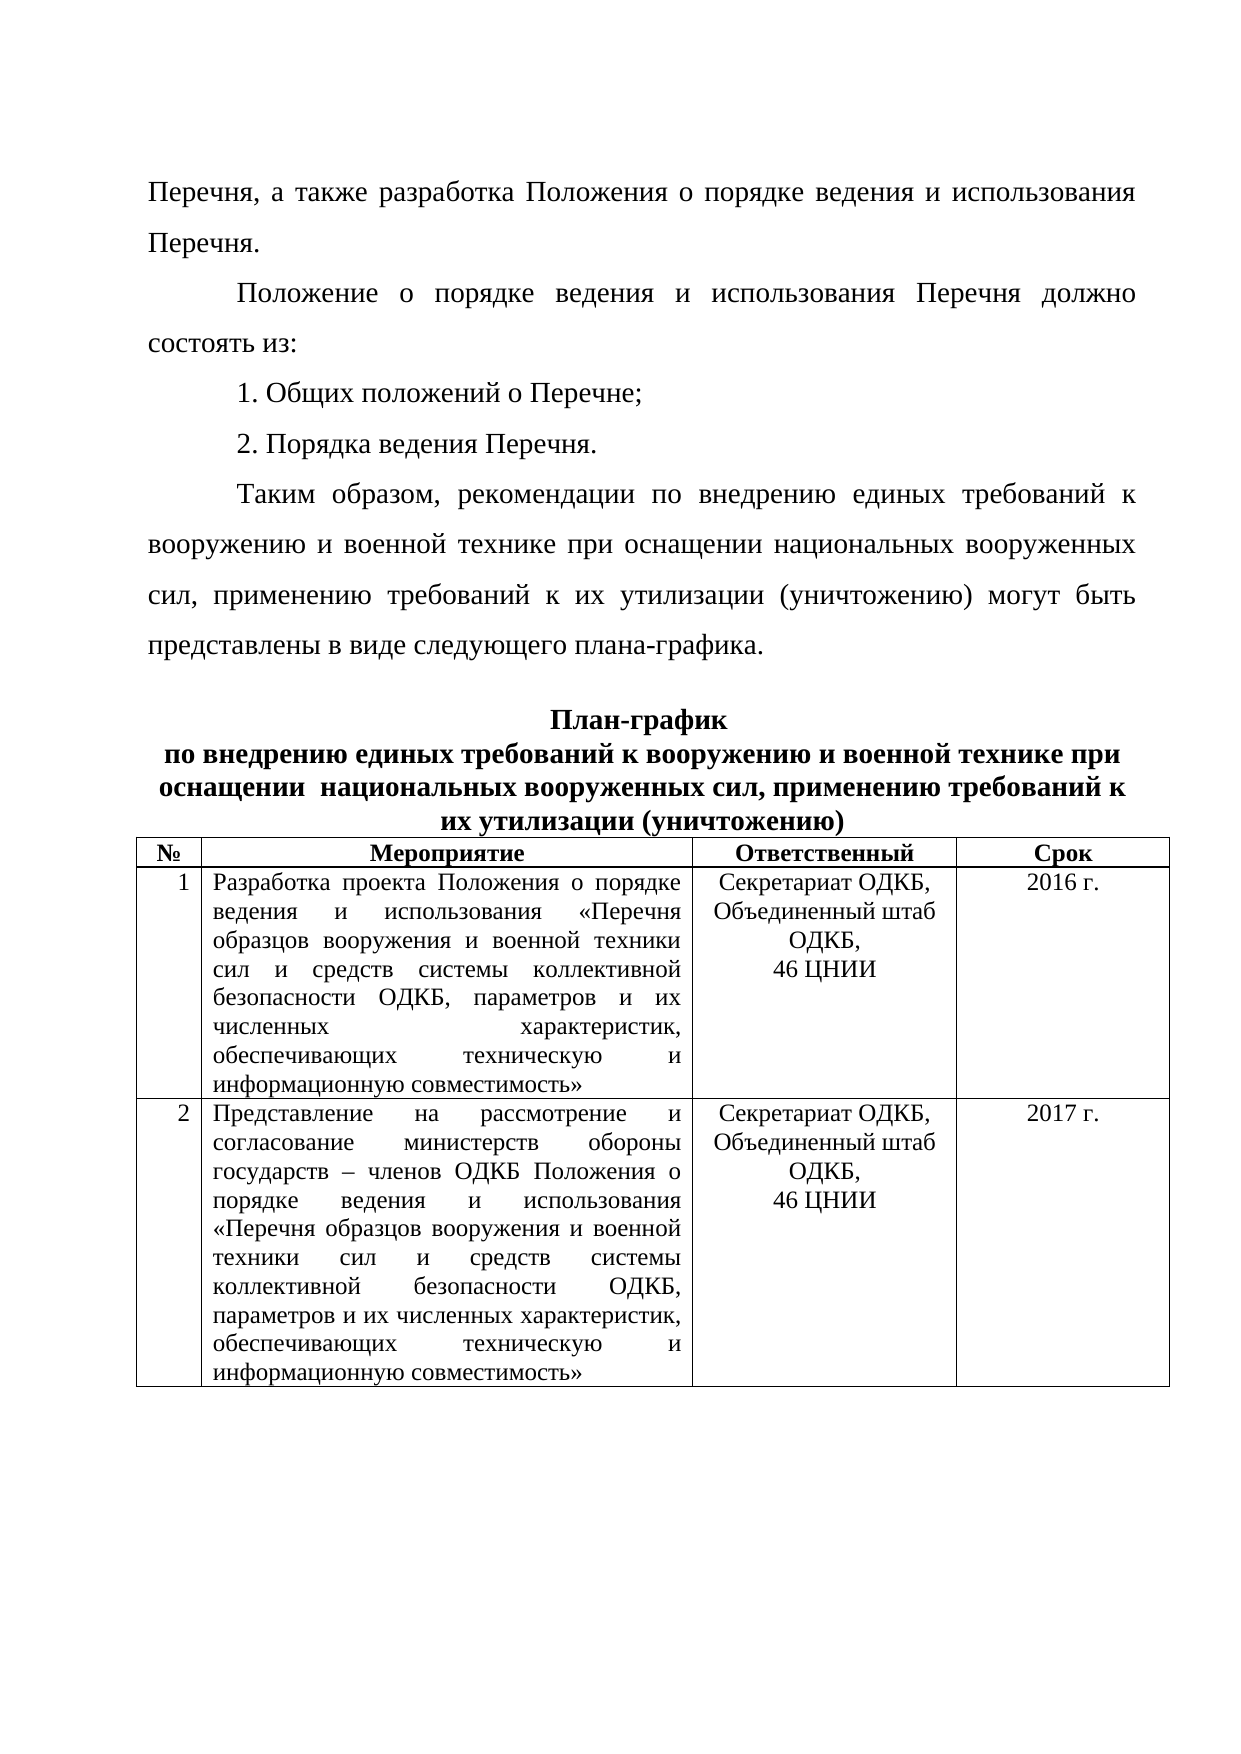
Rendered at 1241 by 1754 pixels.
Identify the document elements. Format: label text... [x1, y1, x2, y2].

text План-график по внедрению единых требований к вооружению и военной технике при оснащении национальных вооруженных сил, применению требований к их утилизации (уничтожению) [148, 702, 1137, 837]
table_cell Секретариат ОДКБ, Объединенный штаб ОДКБ, 46 ЦНИИ [693, 1099, 956, 1386]
text 1. Общих положений о Перечне; [148, 376, 1137, 409]
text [148, 174, 1137, 258]
text 2. Порядка ведения Перечня. [148, 426, 1137, 459]
table_cell Секретариат ОДКБ, Объединенный штаб ОДКБ, 46 ЦНИИ [693, 868, 956, 1097]
table_cell Представление на рассмотрение и согласование министерств обороны государств – членов ОДКБ Положения о порядке ведения и использования «Перечня образцов вооружения и военной техники сил и средств системы коллективной безопасности ОДКБ, параметров и их численных характеристик, обеспечивающих техническую и информационную совместимость» [202, 1099, 692, 1386]
table_header Мероприятие [202, 838, 692, 866]
table_header Срок [957, 838, 1169, 866]
text Таким образом, рекомендации по внедрению единых требований к вооружению и военной технике при оснащении национальных вооруженных сил, применению требований к их утилизации (уничтожению) могут быть представлены в виде следующего плана-графика. [148, 476, 1137, 661]
table_header № [137, 838, 201, 866]
text Положение о порядке ведения и использования Перечня должно состоять из: [148, 275, 1137, 359]
table_cell 1 [137, 868, 201, 1097]
table_header Ответственный [693, 838, 956, 866]
table_cell . [957, 1099, 1169, 1386]
table_cell . [957, 868, 1169, 1097]
table_cell Разработка проекта Положения о порядке ведения и использования «Перечня образцов вооружения и военной техники сил и средств системы коллективной безопасности ОДКБ, параметров и их численных характеристик, обеспечивающих техническую и информационную совместимость» [202, 868, 692, 1097]
table_cell 2 [137, 1099, 201, 1386]
